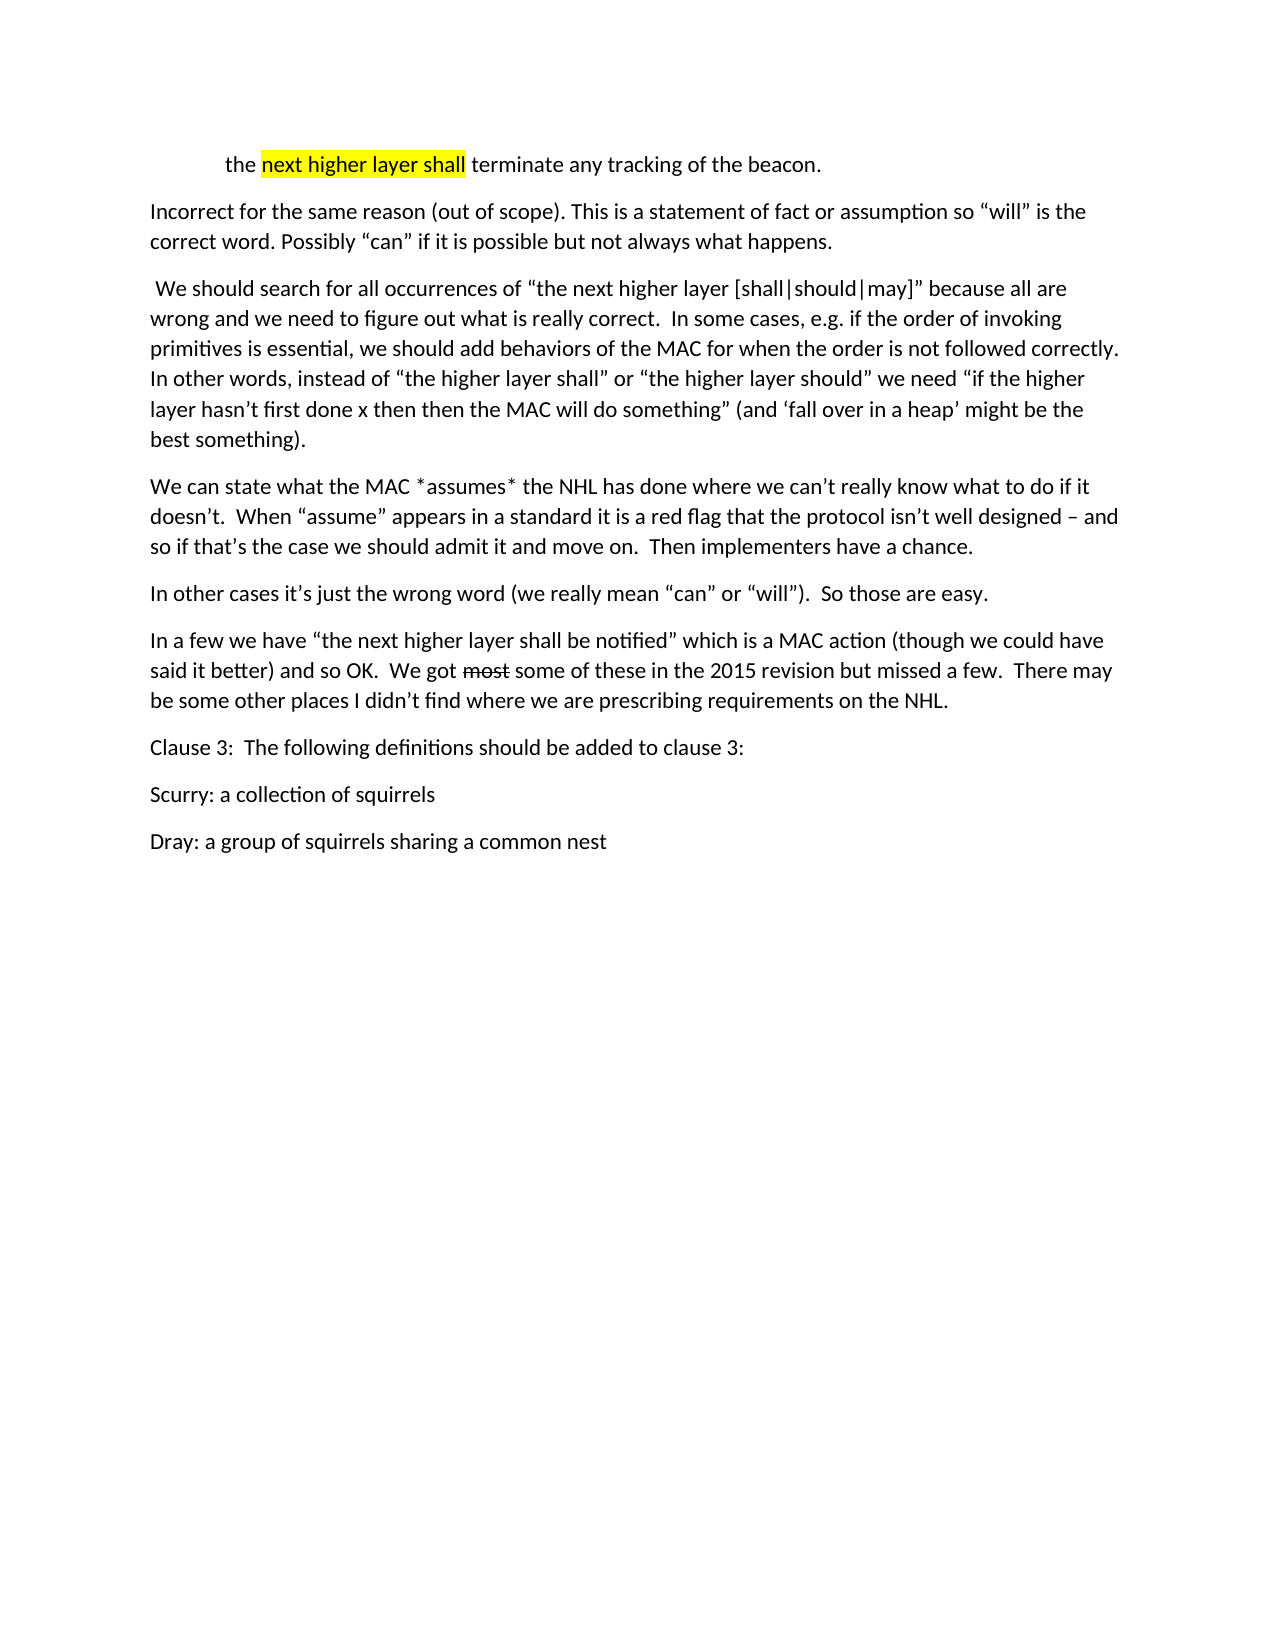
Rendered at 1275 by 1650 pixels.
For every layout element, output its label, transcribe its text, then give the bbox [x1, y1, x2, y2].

text In a few we have “the next higher layer shall be notified” which is a MAC action (though we could have said it better) and so OK. We got most some of these in the 2015 revision but missed a few. There may be some other places I didn’t find where we are prescribing requirements on the NHL. [150, 626, 1125, 714]
text Incorrect for the same reason (out of scope). This is a statement of fact or assumption so “will” is the correct word. Possibly “can” if it is possible but not always what happens. [150, 197, 1125, 255]
text We can state what the MAC *assumes* the NHL has done where we can’t really know what to do if it doesn’t. When “assume” appears in a standard it is a red flag that the protocol isn’t well designed – and so if that’s the case we should admit it and move on. Then implementers have a chance. [150, 472, 1125, 560]
text Scurry: a collection of squirrels [150, 780, 1125, 808]
text We should search for all occurrences of “the next higher layer [shall|should|may]” because all are wrong and we need to figure out what is really correct. In some cases, e.g. if the order of invoking primitives is essential, we should add behaviors of the MAC for when the order is not followed correctly. In other words, instead of “the higher layer shall” or “the higher layer should” we need “if the higher layer hasn’t first done x then then the MAC will do something” (and ‘fall over in a heap’ might be the best something). [150, 274, 1125, 453]
text Clause 3: The following definitions should be added to clause 3: [150, 733, 1125, 761]
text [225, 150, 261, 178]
text the next higher layer shall terminate any tracking of the beacon. [466, 150, 1125, 178]
text In other cases it’s just the wrong word (we really mean “can” or “will”). So those are easy. [150, 579, 1125, 607]
text Dray: a group of squirrels sharing a common nest [150, 827, 1125, 855]
